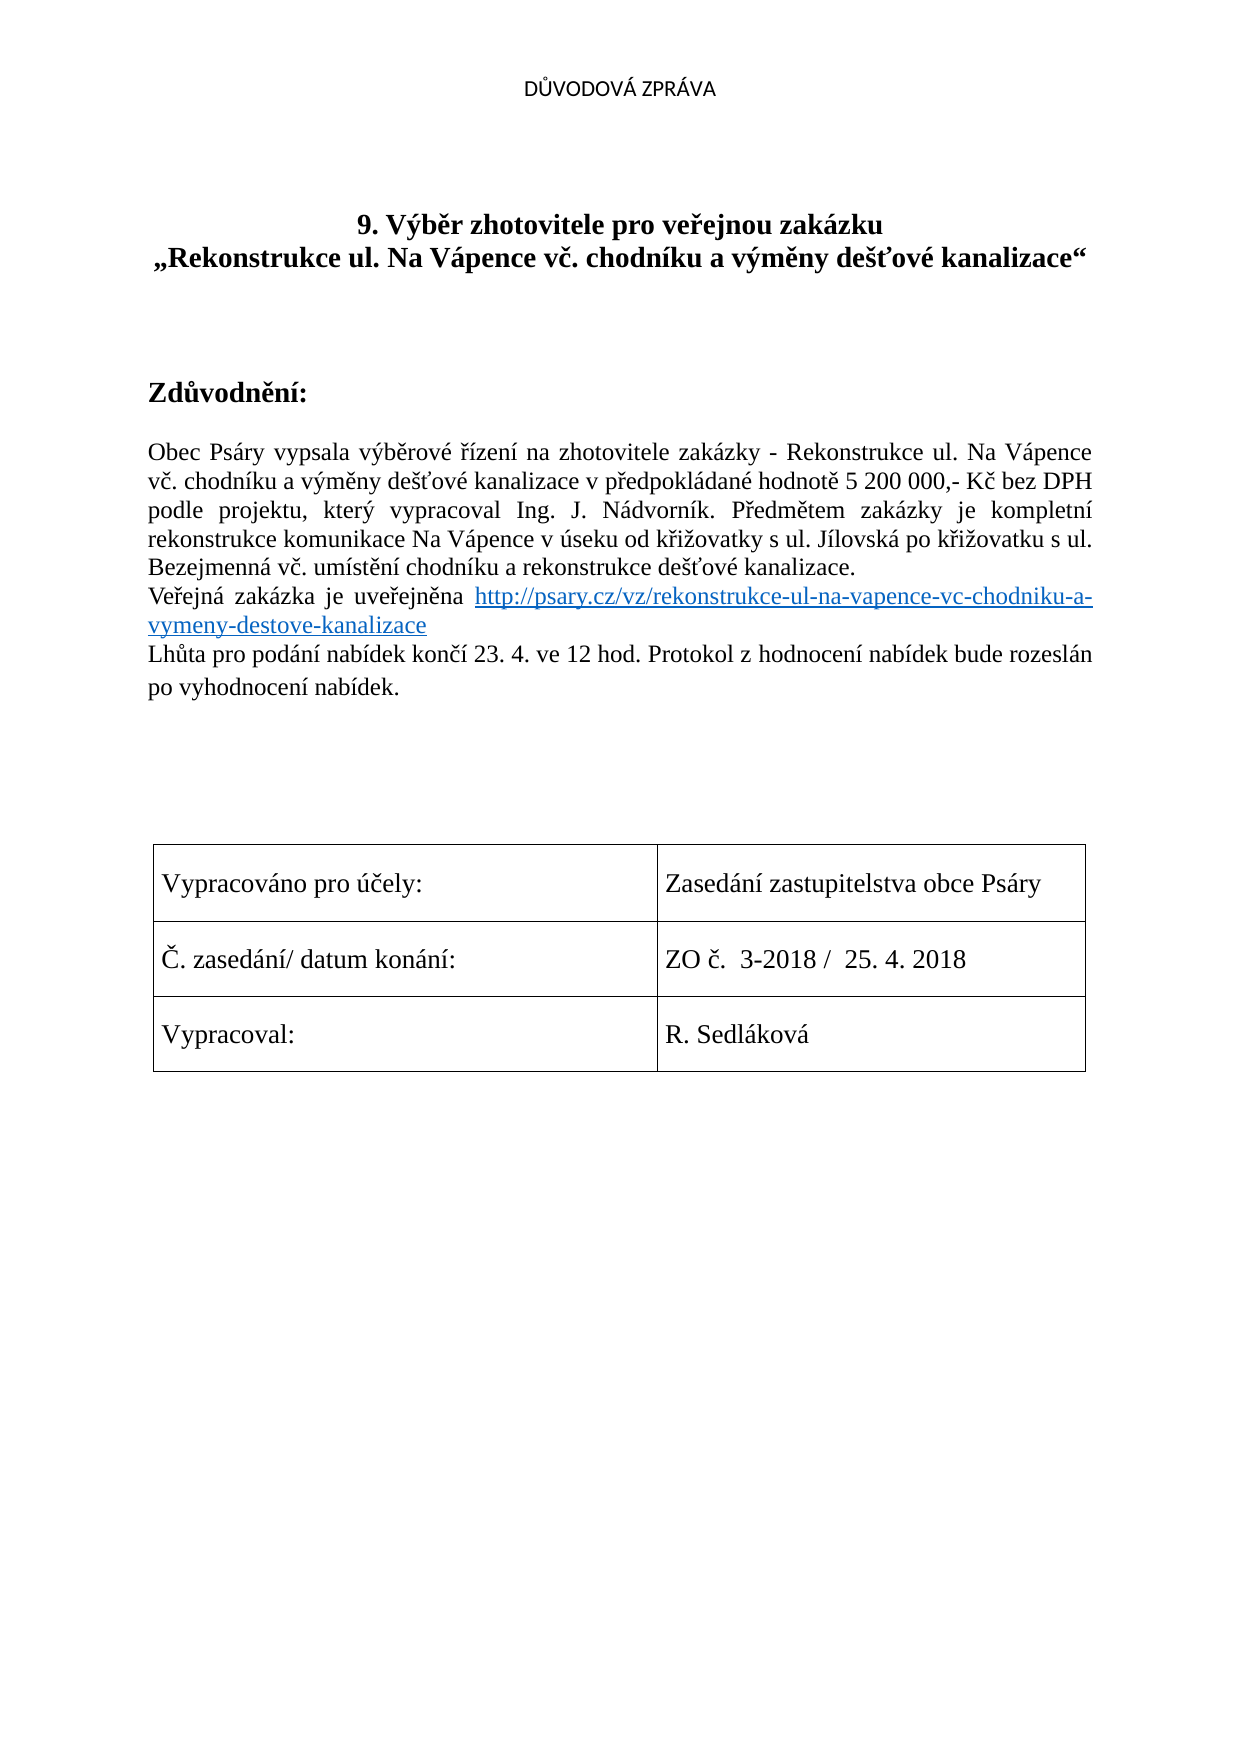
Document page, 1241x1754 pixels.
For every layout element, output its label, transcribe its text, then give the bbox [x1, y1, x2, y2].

text 9. Výběr zhotovitele pro veřejnou zakázku [148, 207, 1093, 241]
table_cell R. Sedláková [658, 997, 1085, 1071]
text Obec Psáry vypsala výběrové řízení na zhotovitele zakázky - Rekonstrukce ul. Na Vápence vč. chodníku a výměny dešťové kanalizace v předpokládané hodnotě 5 200 000,- Kč bez DPH podle projektu, který vypracoval Ing. J. Nádvorník. Předmětem zakázky je kompletní rekonstrukce komunikace Na Vápence v úseku od křižovatky s ul. Jílovská po křižovatku s ul. Bezejmenná vč. umístění chodníku a rekonstrukce dešťové kanalizace. [148, 437, 1093, 581]
table_cell Č. zasedání/ datum konání: [154, 922, 657, 996]
table_cell Vypracoval: [154, 997, 657, 1071]
table_header Zasedání zastupitelstva obce Psáry [658, 845, 1085, 921]
table_header Vypracováno pro účely: [154, 845, 657, 921]
text „Rekonstrukce ul. Na Vápence vč. chodníku a výměny dešťové kanalizace“ [148, 241, 1093, 274]
table_cell ZO č. 3-2018 / 25. 4. 2018 [658, 922, 1085, 996]
text Lhůta pro podání nabídek končí 23. 4. ve 12 hod. Protokol z hodnocení nabídek bude rozeslán po vyhodnocení nabídek. [148, 639, 1093, 700]
text Veřejná zakázka je uveřejněna http://psary.cz/vz/rekonstrukce-ul-na-vapence-vc-chodniku-a-vymeny-destove-kanalizace [148, 581, 1093, 639]
text Zdůvodnění: [148, 375, 1093, 408]
